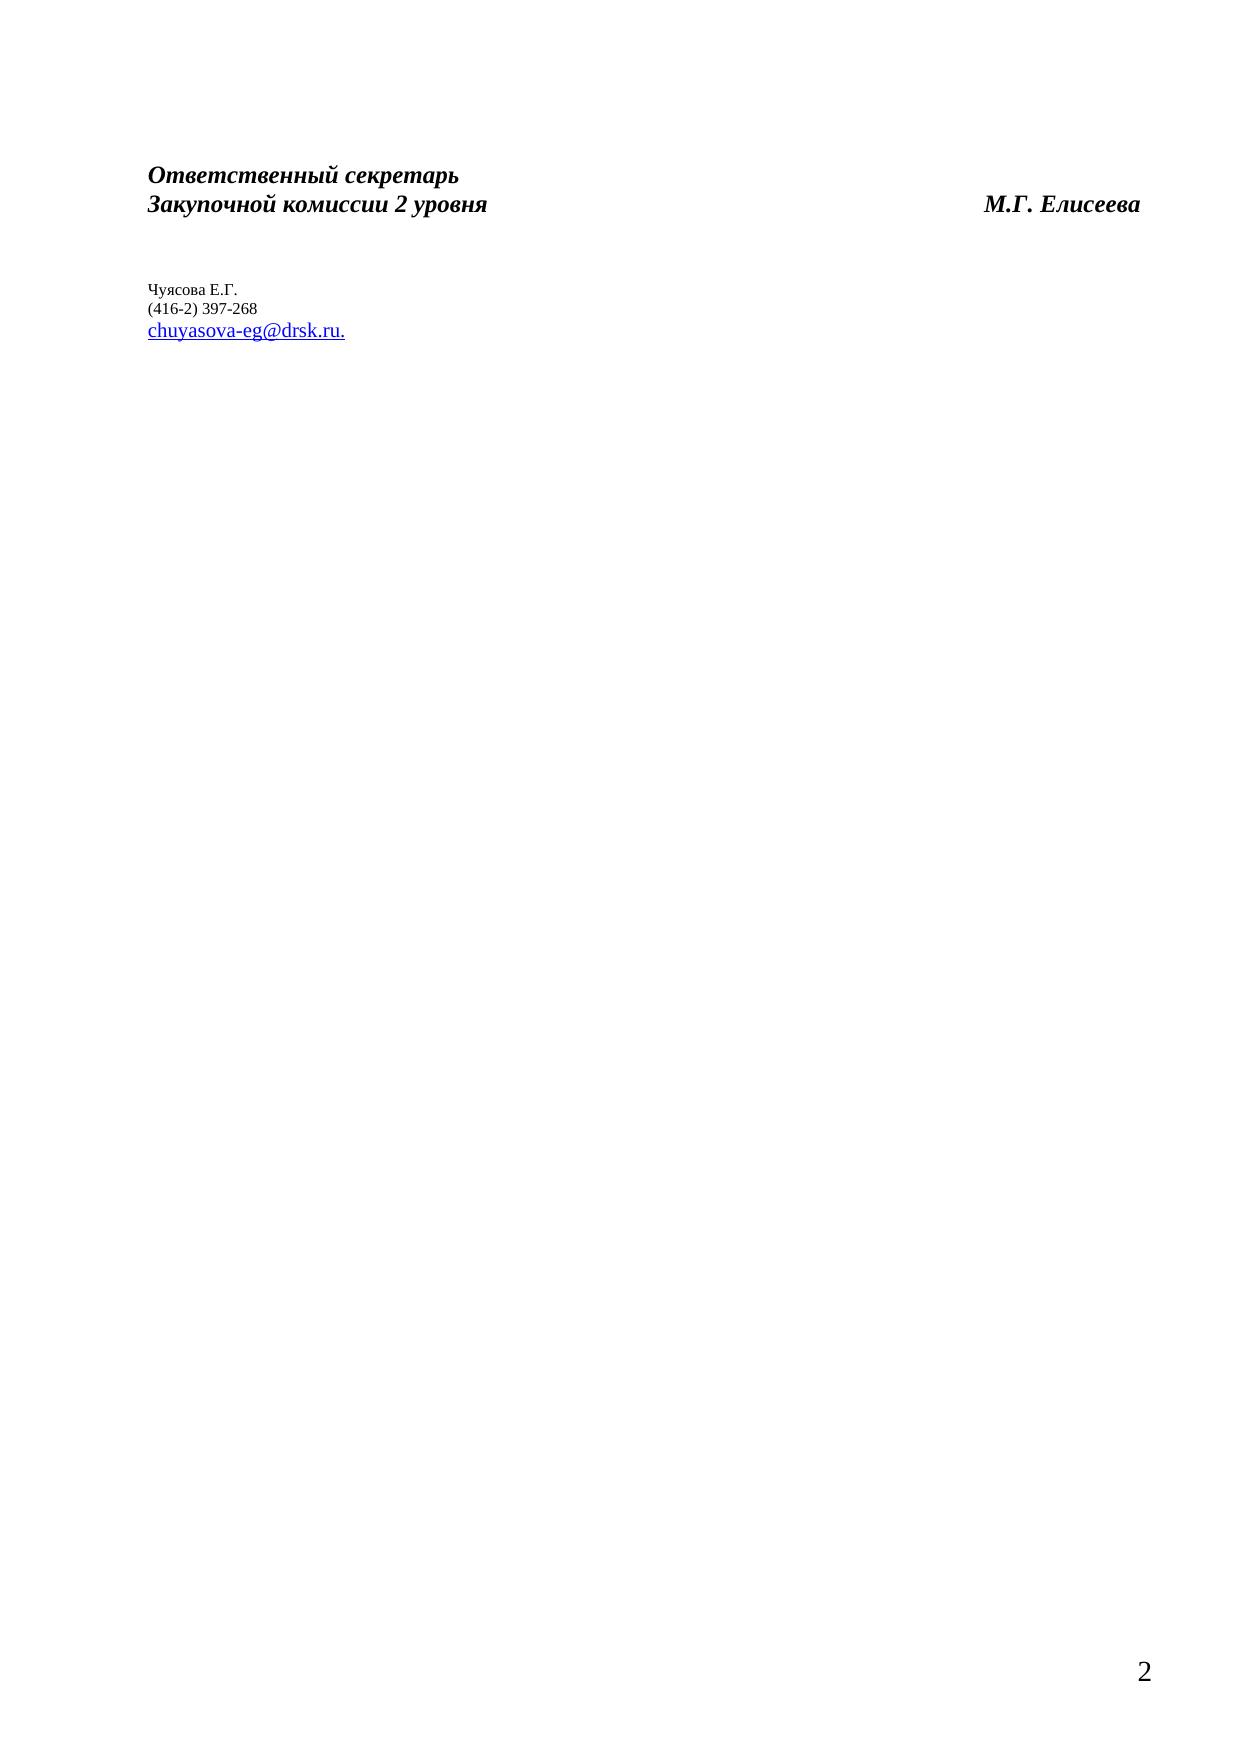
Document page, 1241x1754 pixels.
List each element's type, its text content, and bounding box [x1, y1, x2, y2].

text Закупочной комиссии 2 уровня М.Г. Елисеева [148, 189, 1152, 218]
text Ответственный секретарь [148, 160, 1152, 189]
list chuyasova-eg@drsk.ru. [148, 318, 1152, 342]
text (416-2) 397-268 [148, 299, 1152, 318]
text Чуясова Е.Г. [148, 280, 1152, 299]
